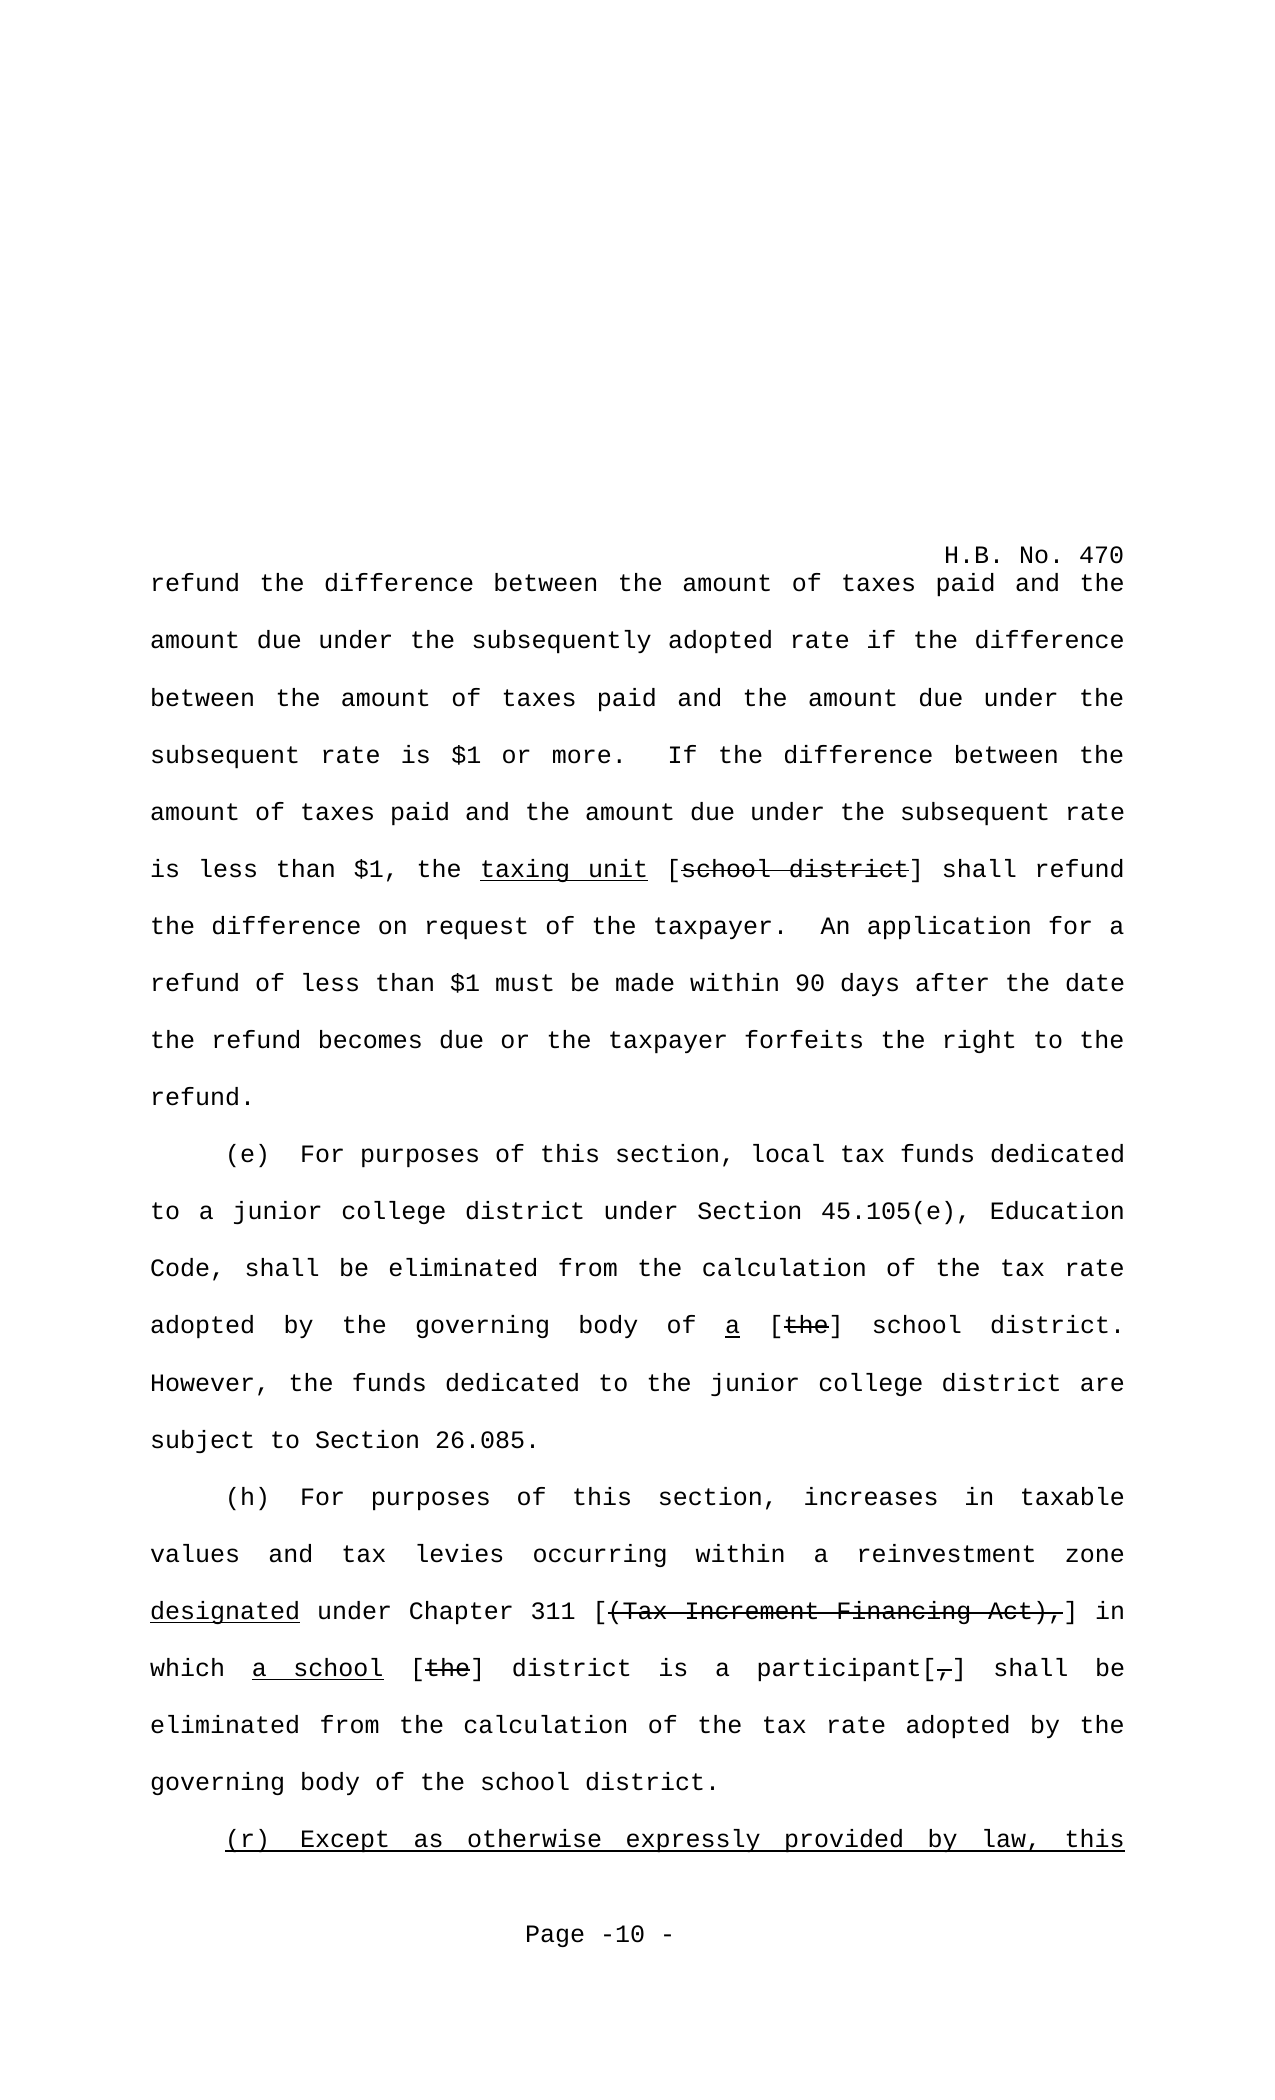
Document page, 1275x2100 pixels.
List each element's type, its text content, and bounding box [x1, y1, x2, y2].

text (e) For purposes of this section, local tax funds dedicated to a junior college district under Section 45.105(e), Education Code, shall be eliminated from the calculation of the tax rate adopted by the governing body of a [the] school district. However, the funds dedicated to the junior college district are subject to Section 26.085. [150, 1142, 1125, 1456]
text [150, 571, 1125, 1113]
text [150, 1827, 1125, 1855]
text (h) For purposes of this section, increases in taxable values and tax levies occurring within a reinvestment zone designated under Chapter 311 [(Tax Increment Financing Act),] in which a school [the] district is a participant[,] shall be eliminated from the calculation of the tax rate adopted by the governing body of the school district. [150, 1484, 1125, 1798]
